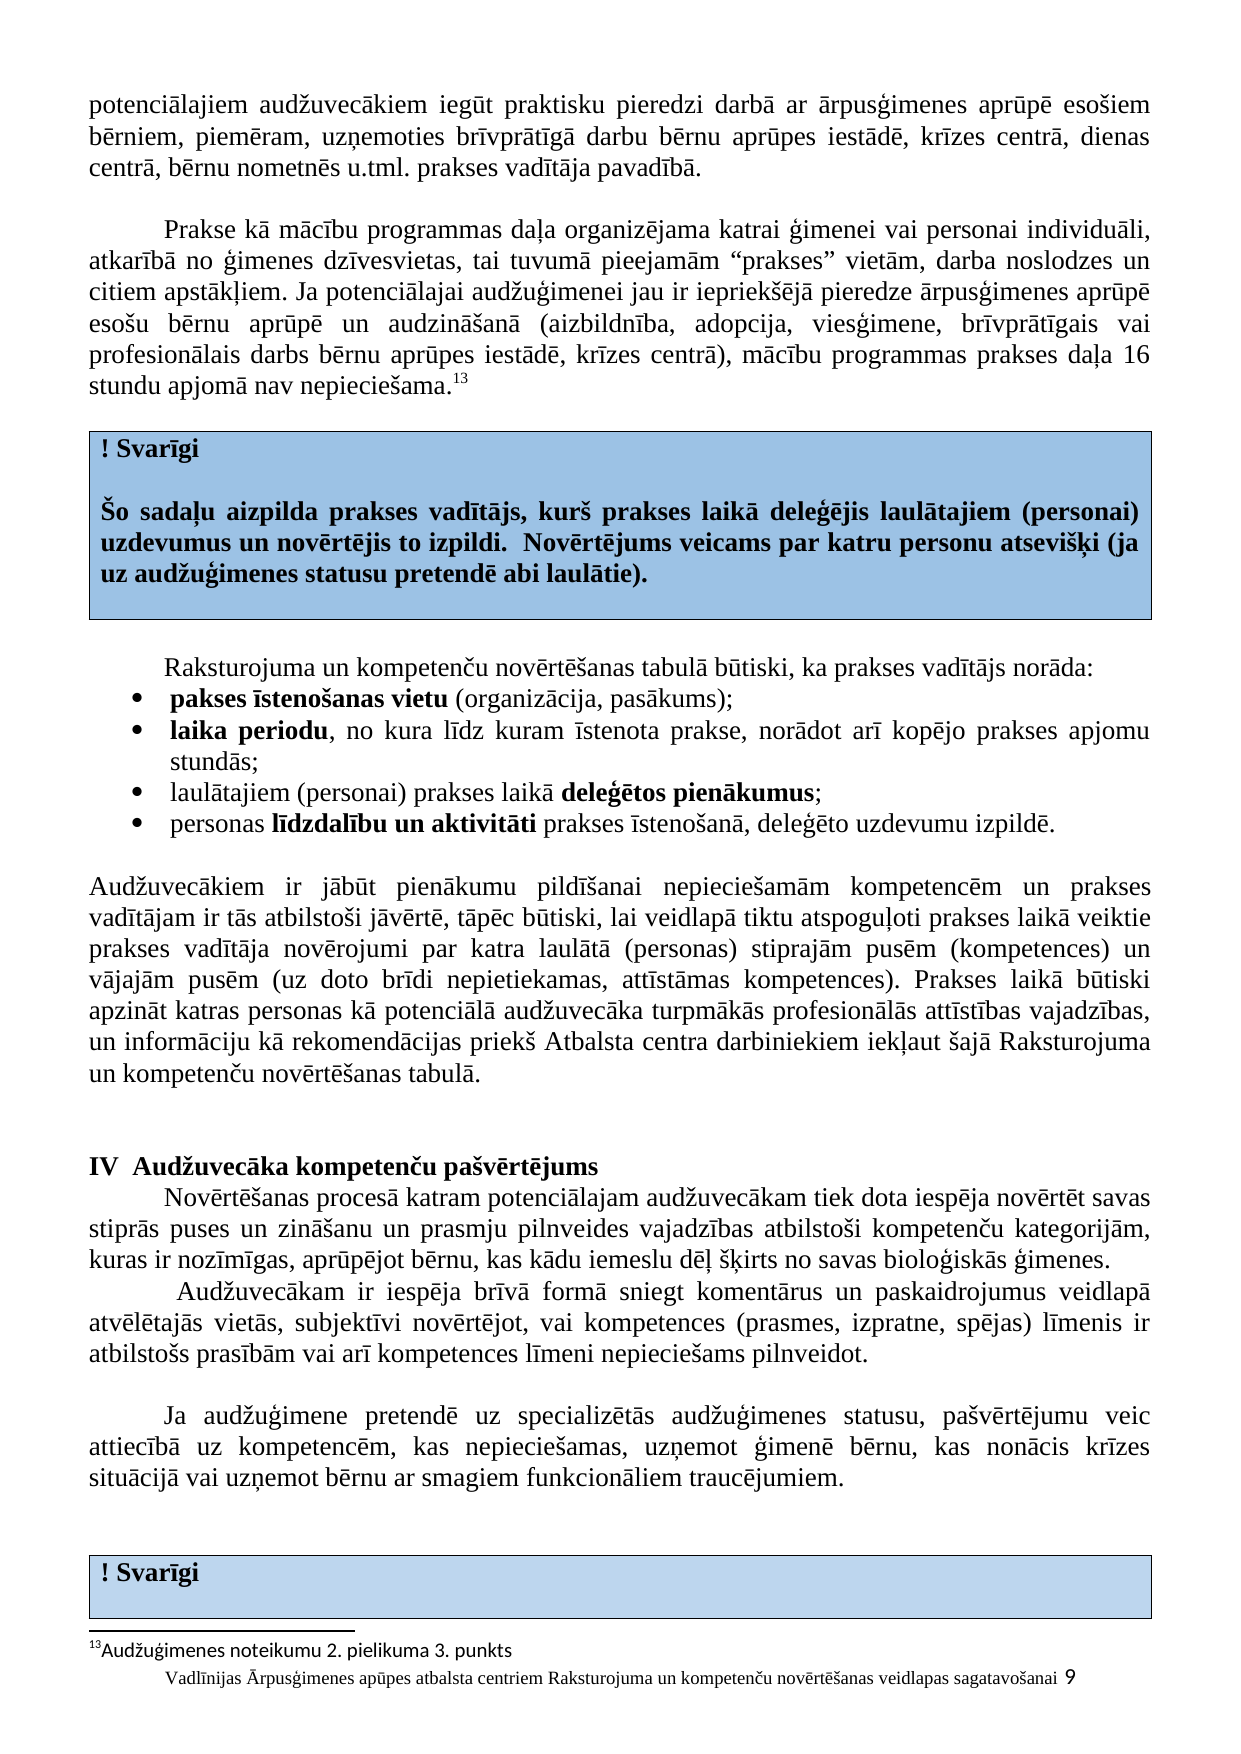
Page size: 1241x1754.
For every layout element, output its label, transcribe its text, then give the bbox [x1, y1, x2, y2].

text Audžuvecākam ir iespēja brīvā formā sniegt komentārus un paskaidrojumus veidlapā atvēlētajās vietās, subjektīvi novērtējot, vai kompetences (prasmes, izpratne, spējas) līmenis ir atbilstošs prasībām vai arī kompetences līmeni nepieciešams pilnveidot. [89, 1275, 1152, 1368]
text Ja audžuģimene pretendē uz specializētās audžuģimenes statusu, pašvērtējumu veic attiecībā uz kompetencēm, kas nepieciešamas, uzņemot ģimenē bērnu, kas nonācis krīzes situācijā vai uzņemot bērnu ar smagiem funkcionāliem traucējumiem. [89, 1399, 1152, 1493]
text Audžuvecākiem ir jābūt pienākumu pildīšanai nepieciešamām kompetencēm un prakses vadītājam ir tās atbilstoši jāvērtē, tāpēc būtiski, lai veidlapā tiktu atspoguļoti prakses laikā veiktie prakses vadītāja novērojumi par katra laulātā (personas) stiprajām pusēm (kompetences) un vājajām pusēm (uz doto brīdi nepietiekamas, attīstāmas kompetences). Prakses laikā būtiski apzināt katras personas kā potenciālā audžuvecāka turpmākās profesionālās attīstības vajadzības, un informāciju kā rekomendācijas priekš Atbalsta centra darbiniekiem iekļaut šajā Raksturojuma un kompetenču novērtēšanas tabulā. [89, 870, 1152, 1088]
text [89, 89, 1152, 182]
list pakses īstenošanas vietu (organizācija, pasākums); [132, 682, 1152, 714]
text Novērtēšanas procesā katram potenciālajam audžuvecākam tiek dota iespēja novērtēt savas stiprās puses un zināšanu un prasmju pilnveides vajadzības atbilstoši kompetenču kategorijām, kuras ir nozīmīgas, aprūpējot bērnu, kas kādu iemeslu dēļ šķirts no savas bioloģiskās ģimenes. [89, 1181, 1152, 1275]
table_header ! Svarīgi Šo sadaļu aizpilda prakses vadītājs, kurš prakses laikā deleģējis laulātajiem (personai) uzdevumus un novērtējis to izpildi. Novērtējums veicams par katru personu atsevišķi (ja uz audžuģimenes statusu pretendē abi laulātie). [90, 432, 1151, 619]
text Raksturojuma un kompetenču novērtēšanas tabulā būtiski, ka prakses vadītājs norāda: [89, 651, 1152, 682]
text IV Audžuvecāka kompetenču pašvērtējums [89, 1150, 1152, 1181]
list personas līdzdalību un aktivitāti prakses īstenošanā, deleģēto uzdevumu izpildē. [132, 807, 1152, 839]
list laika periodu, no kura līdz kuram īstenota prakse, norādot arī kopējo prakses apjomu stundās; [132, 714, 1152, 776]
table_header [90, 1556, 1151, 1618]
list laulātajiem (personai) prakses laikā deleģētos pienākumus; [132, 776, 1152, 807]
text Prakse kā mācību programmas daļa organizējama katrai ģimenei vai personai individuāli, atkarībā no ģimenes dzīvesvietas, tai tuvumā pieejamām “prakses” vietām, darba noslodzes un citiem apstākļiem. Ja potenciālajai audžuģimenei jau ir iepriekšējā pieredze ārpusģimenes aprūpē esošu bērnu aprūpē un audzināšanā (aizbildnība, adopcija, viesģimene, brīvprātīgais vai profesionālais darbs bērnu aprūpes iestādē, krīzes centrā), mācību programmas prakses daļa 16 stundu apjomā nav nepieciešama. [89, 213, 1152, 400]
